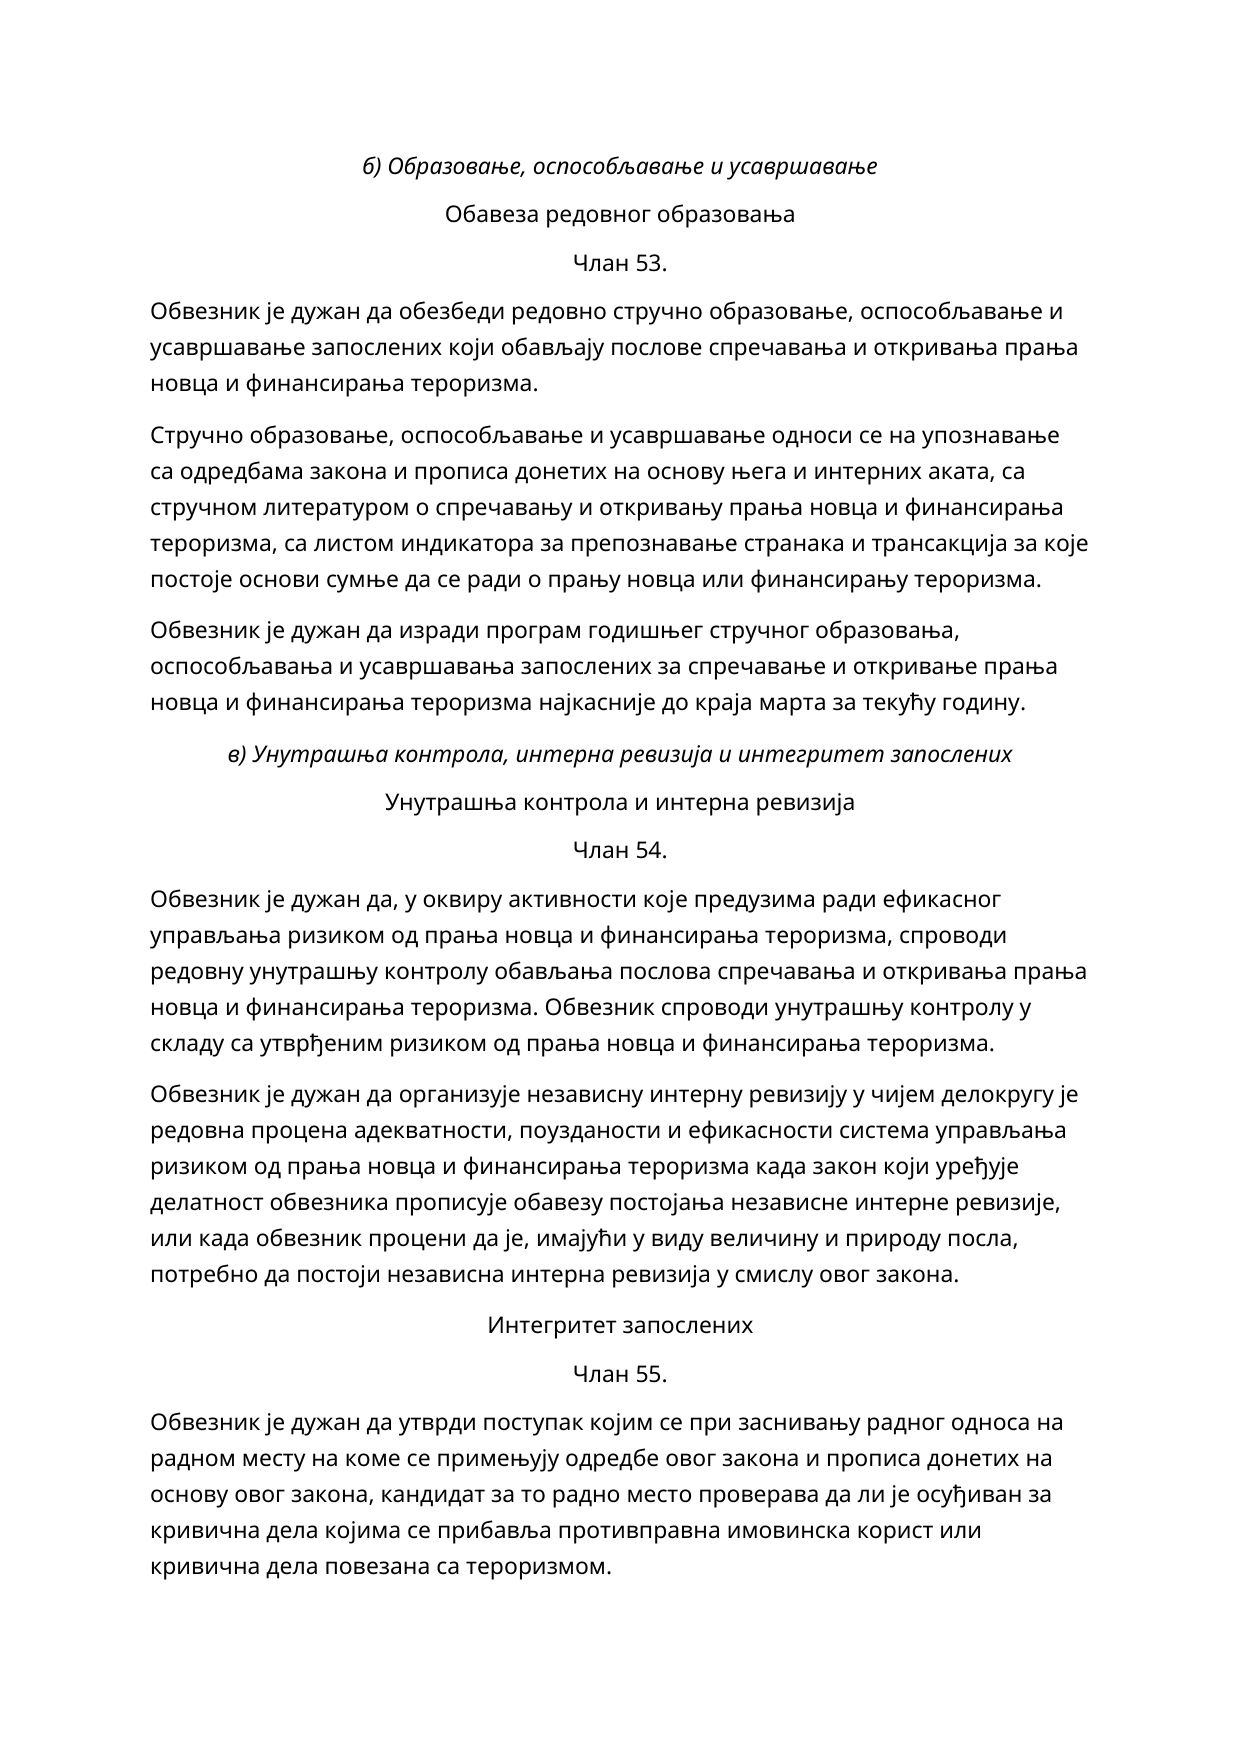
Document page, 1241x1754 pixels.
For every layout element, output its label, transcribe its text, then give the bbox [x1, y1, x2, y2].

text Обвезник је дужан да изради програм годишњег стручног образовања, оспособљавања и усавршавања запослених за спречавање и откривање прања новца и финансирања тероризма најкасније до краја марта за текућу годину. [150, 614, 1090, 717]
text Интегритет запослених [150, 1309, 1090, 1341]
text Стручно образовање, оспособљавање и усавршавање односи се на упознавање са одредбама закона и прописа донетих на основу њега и интерних аката, са стручном литературом о спречавању и откривању прања новца и финансирања тероризма, са листом индикатора за препознавање странака и трансакција за које постоје основи сумње да се ради о прању новца или финансирању тероризма. [150, 419, 1090, 594]
text в) Унутрашња контрола, интерна ревизија и интегритет запослених [150, 737, 1090, 769]
text Обвезник је дужан да организује независну интерну ревизију у чијем делокругу је редовна процена адекватности, поузданости и ефикасности система управљања ризиком од прања новца и финансирања тероризма када закон који уређује делатност обвезника прописује обавезу постојања независне интерне ревизије, или када обвезник процени да је, имајући у виду величину и природу посла, потребно да постоји независна интерна ревизија у смислу овог закона. [150, 1078, 1090, 1289]
text Обвезник је дужан да утврди поступак којим се при заснивању радног односа на радном месту на коме се примењују одредбе овог закона и прописа донетих на основу овог закона, кандидат за то радно место проверава да ли је осуђиван за кривична дела којима се прибавља противправна имовинска корист или кривична дела повезана са тероризмом. [150, 1406, 1090, 1581]
text Обвезник је дужан да обезбеди редовно стручно образовање, оспособљавање и усавршавање запослених који обављају послове спречавања и откривања прања новца и финансирања тероризма. [150, 295, 1090, 398]
text Члан 54. [150, 834, 1090, 866]
text Обвезник је дужан да, у оквиру активности које предузима ради ефикасног управљања ризиком од прања новца и финансирања тероризма, спроводи редовну унутрашњу контролу обављања послова спречавања и откривања прања новца и финансирања тероризма. Обвезник спроводи унутрашњу контролу у складу са утврђеним ризиком од прања новца и финансирања тероризма. [150, 883, 1090, 1058]
text Члан 55. [150, 1358, 1090, 1389]
text Члан 53. [150, 247, 1090, 278]
text Обавеза редовног образовања [150, 198, 1090, 230]
text Унутрашња контрола и интерна ревизија [150, 786, 1090, 817]
text б) Образовање, оспособљавање и усавршавање [150, 150, 1090, 181]
